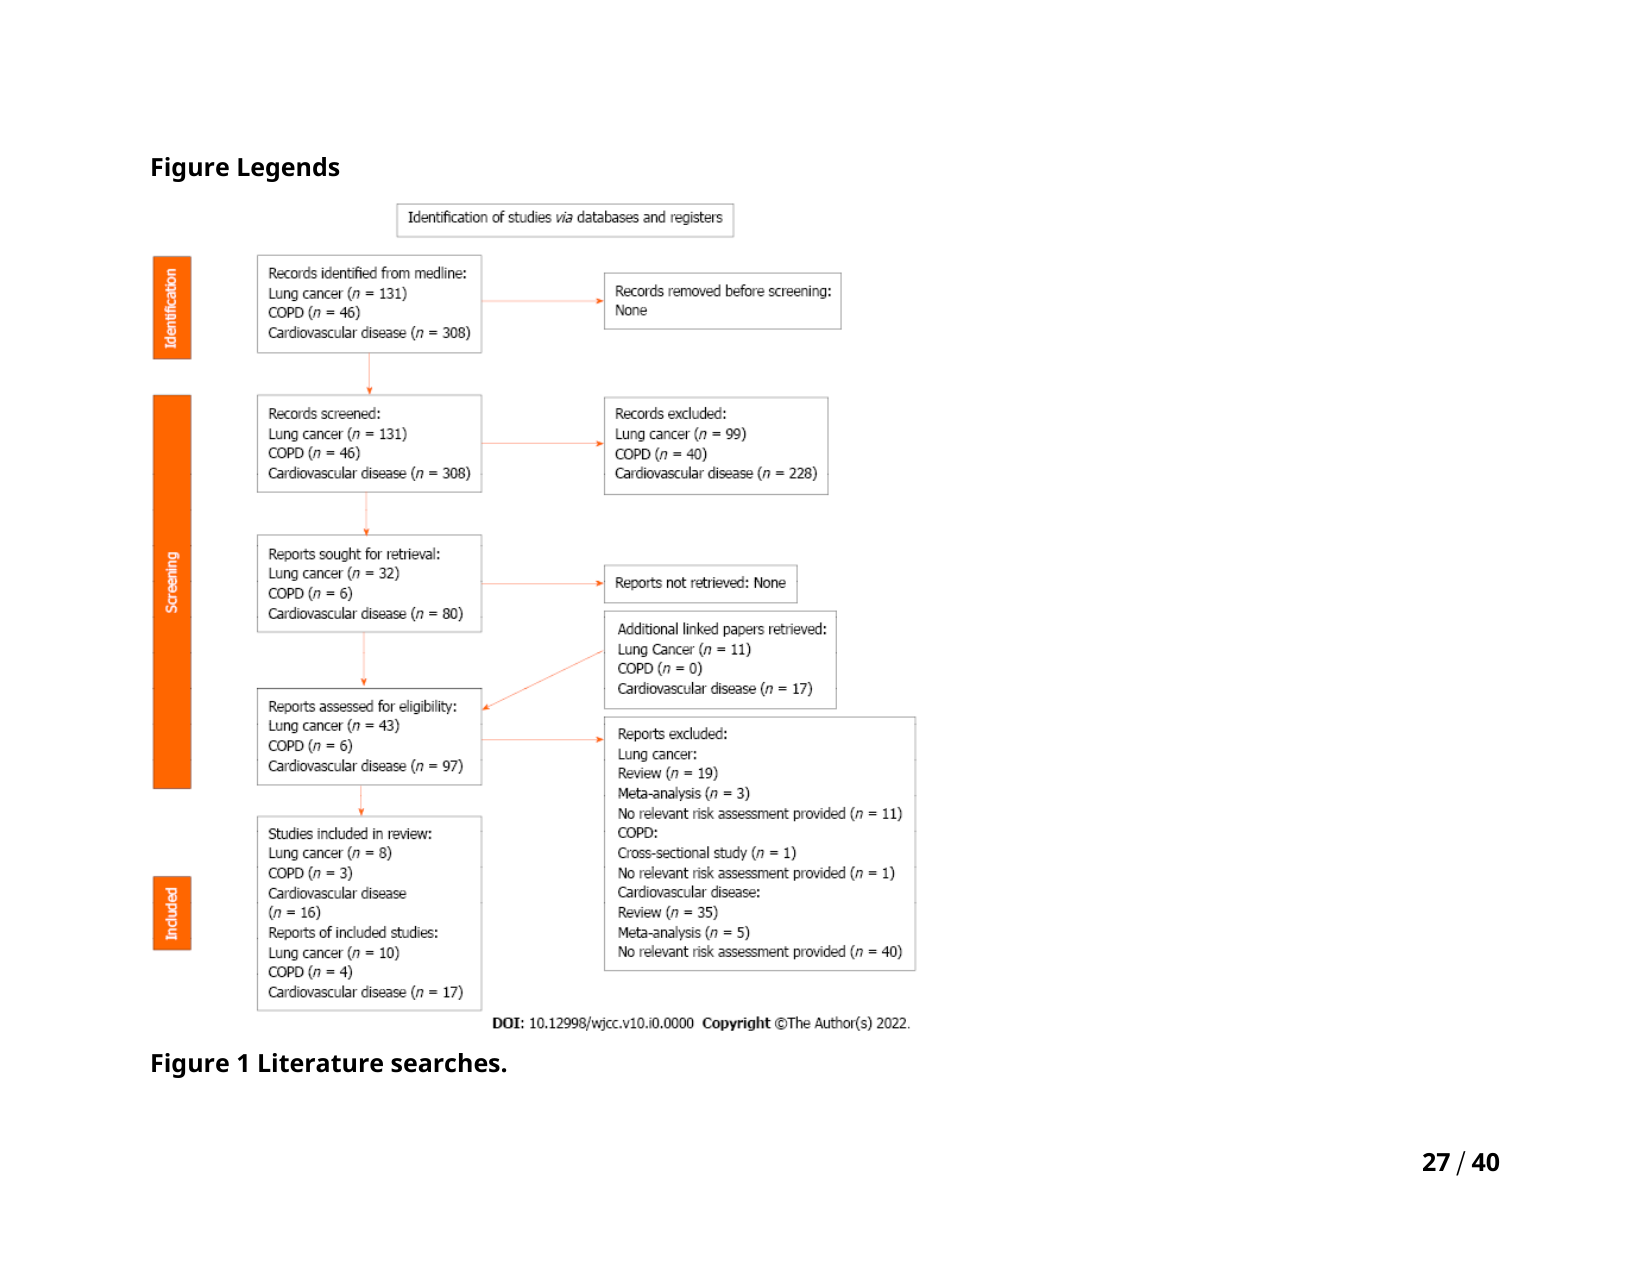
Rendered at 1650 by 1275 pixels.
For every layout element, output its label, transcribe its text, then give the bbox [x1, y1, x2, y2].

text Figure Legends [150, 150, 1500, 184]
picture [150, 201, 919, 1032]
text Figure 1 Literature searches. [150, 1046, 1500, 1080]
